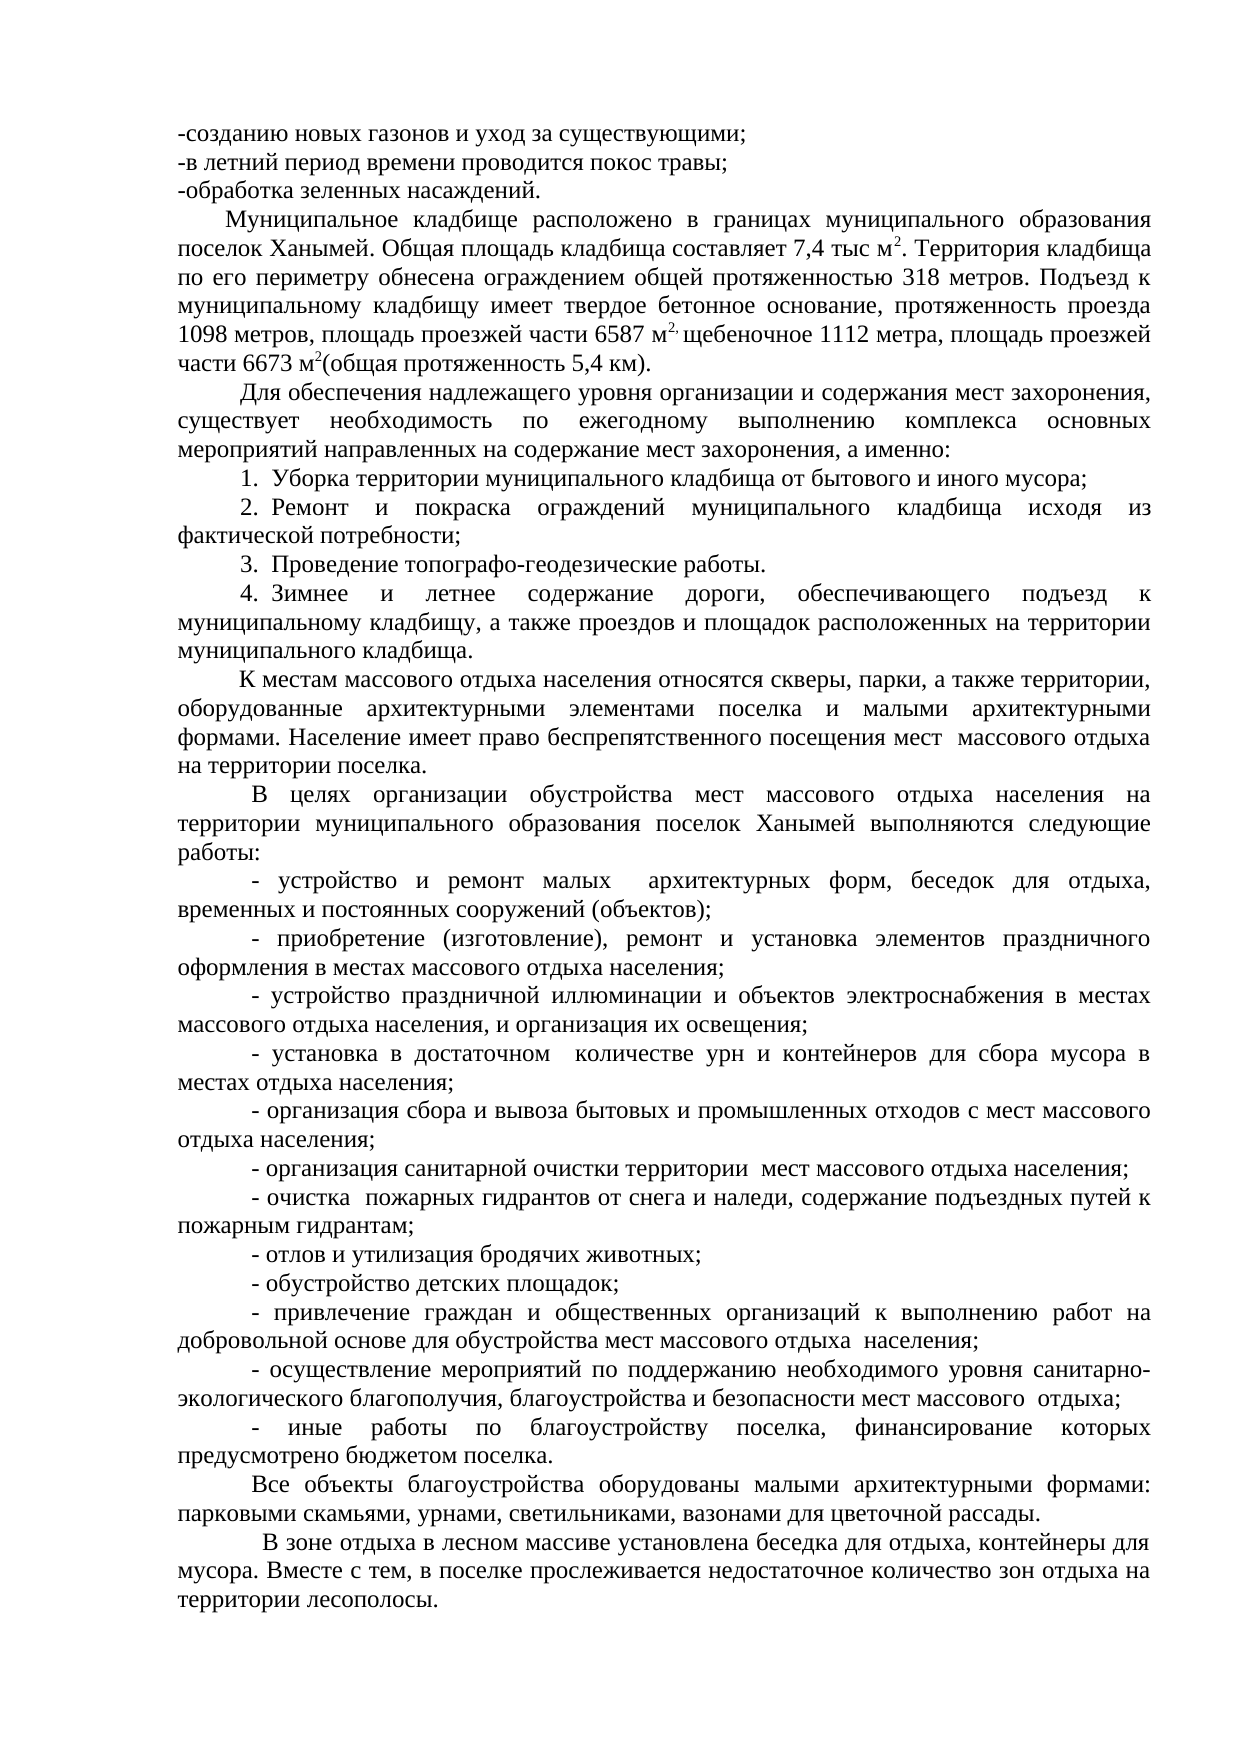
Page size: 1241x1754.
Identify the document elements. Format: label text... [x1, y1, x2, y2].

list Уборка территории муниципального кладбища от бытового и иного мусора; [177, 463, 1152, 492]
text В зоне отдыха в лесном массиве установлена беседка для отдыха, контейнеры для мусора. Вместе с тем, в поселке прослеживается недостаточное количество зон отдыха на территории лесополосы. [177, 1527, 1152, 1613]
text -обработка зеленных насаждений. [177, 176, 1152, 204]
text - устройство и ремонт малых архитектурных форм, беседок для отдыха, временных и постоянных сооружений (объектов); [177, 866, 1152, 923]
text - устройство праздничной иллюминации и объектов электроснабжения в местах массового отдыха населения, и организация их освещения; [177, 981, 1152, 1038]
text К местам массового отдыха населения относятся скверы, парки, а также территории, оборудованные архитектурными элементами поселка и малыми архитектурными формами. Население имеет право беспрепятственного посещения мест массового отдыха на территории поселка. [177, 664, 1152, 779]
list Ремонт и покраска ограждений муниципального кладбища исходя из фактической потребности; [177, 492, 1152, 549]
text - обустройство детских площадок; [177, 1268, 1152, 1297]
text - осуществление мероприятий по поддержанию необходимого уровня санитарно-экологического благополучия, благоустройства и безопасности мест массового отдыха; [177, 1354, 1152, 1412]
text Муниципальное кладбище расположено в границах муниципального образования поселок Ханымей. Общая площадь кладбища составляет 7,4 тыс м2. Территория кладбища по его периметру обнесена ограждением общей протяженностью . Подъезд к муниципальному кладбищу имеет твердое бетонное основание, протяженность проезда , площадь проезжей части , щебеночное , площадь проезжей части (общая протяженность 5,4 км). [177, 204, 1152, 377]
text Все объекты благоустройства оборудованы малыми архитектурными формами: парковыми скамьями, урнами, светильниками, вазонами для цветочной рассады. [177, 1469, 1152, 1527]
text -созданию новых газонов и уход за существующими; [177, 118, 1152, 147]
text Для обеспечения надлежащего уровня организации и содержания мест захоронения, существует необходимость по ежегодному выполнению комплекса основных мероприятий направленных на содержание мест захоронения, а именно: [177, 377, 1152, 463]
text - приобретение (изготовление), ремонт и установка элементов праздничного оформления в местах массового отдыха населения; [177, 923, 1152, 981]
text -в летний период времени проводится покос травы; [177, 147, 1152, 176]
text - организация сбора и вывоза бытовых и промышленных отходов с мест массового отдыха населения; [177, 1096, 1152, 1153]
list Проведение топографо-геодезические работы. [177, 549, 1152, 578]
text - отлов и утилизация бродячих животных; [177, 1239, 1152, 1268]
text - иные работы по благоустройству поселка, финансирование которых предусмотрено бюджетом поселка. [177, 1412, 1152, 1469]
text - очистка пожарных гидрантов от снега и наледи, содержание подъездных путей к пожарным гидрантам; [177, 1182, 1152, 1239]
text В целях организации обустройства мест массового отдыха населения на территории муниципального образования поселок Ханымей выполняются следующие работы: [177, 779, 1152, 866]
list Зимнее и летнее содержание дороги, обеспечивающего подъезд к муниципальному кладбищу, а также проездов и площадок расположенных на территории муниципального кладбища. [177, 578, 1152, 664]
text - привлечение граждан и общественных организаций к выполнению работ на добровольной основе для обустройства мест массового отдыха населения; [177, 1297, 1152, 1354]
text - организация санитарной очистки территории мест массового отдыха населения; [177, 1153, 1152, 1182]
text - установка в достаточном количестве урн и контейнеров для сбора мусора в местах отдыха населения; [177, 1038, 1152, 1096]
